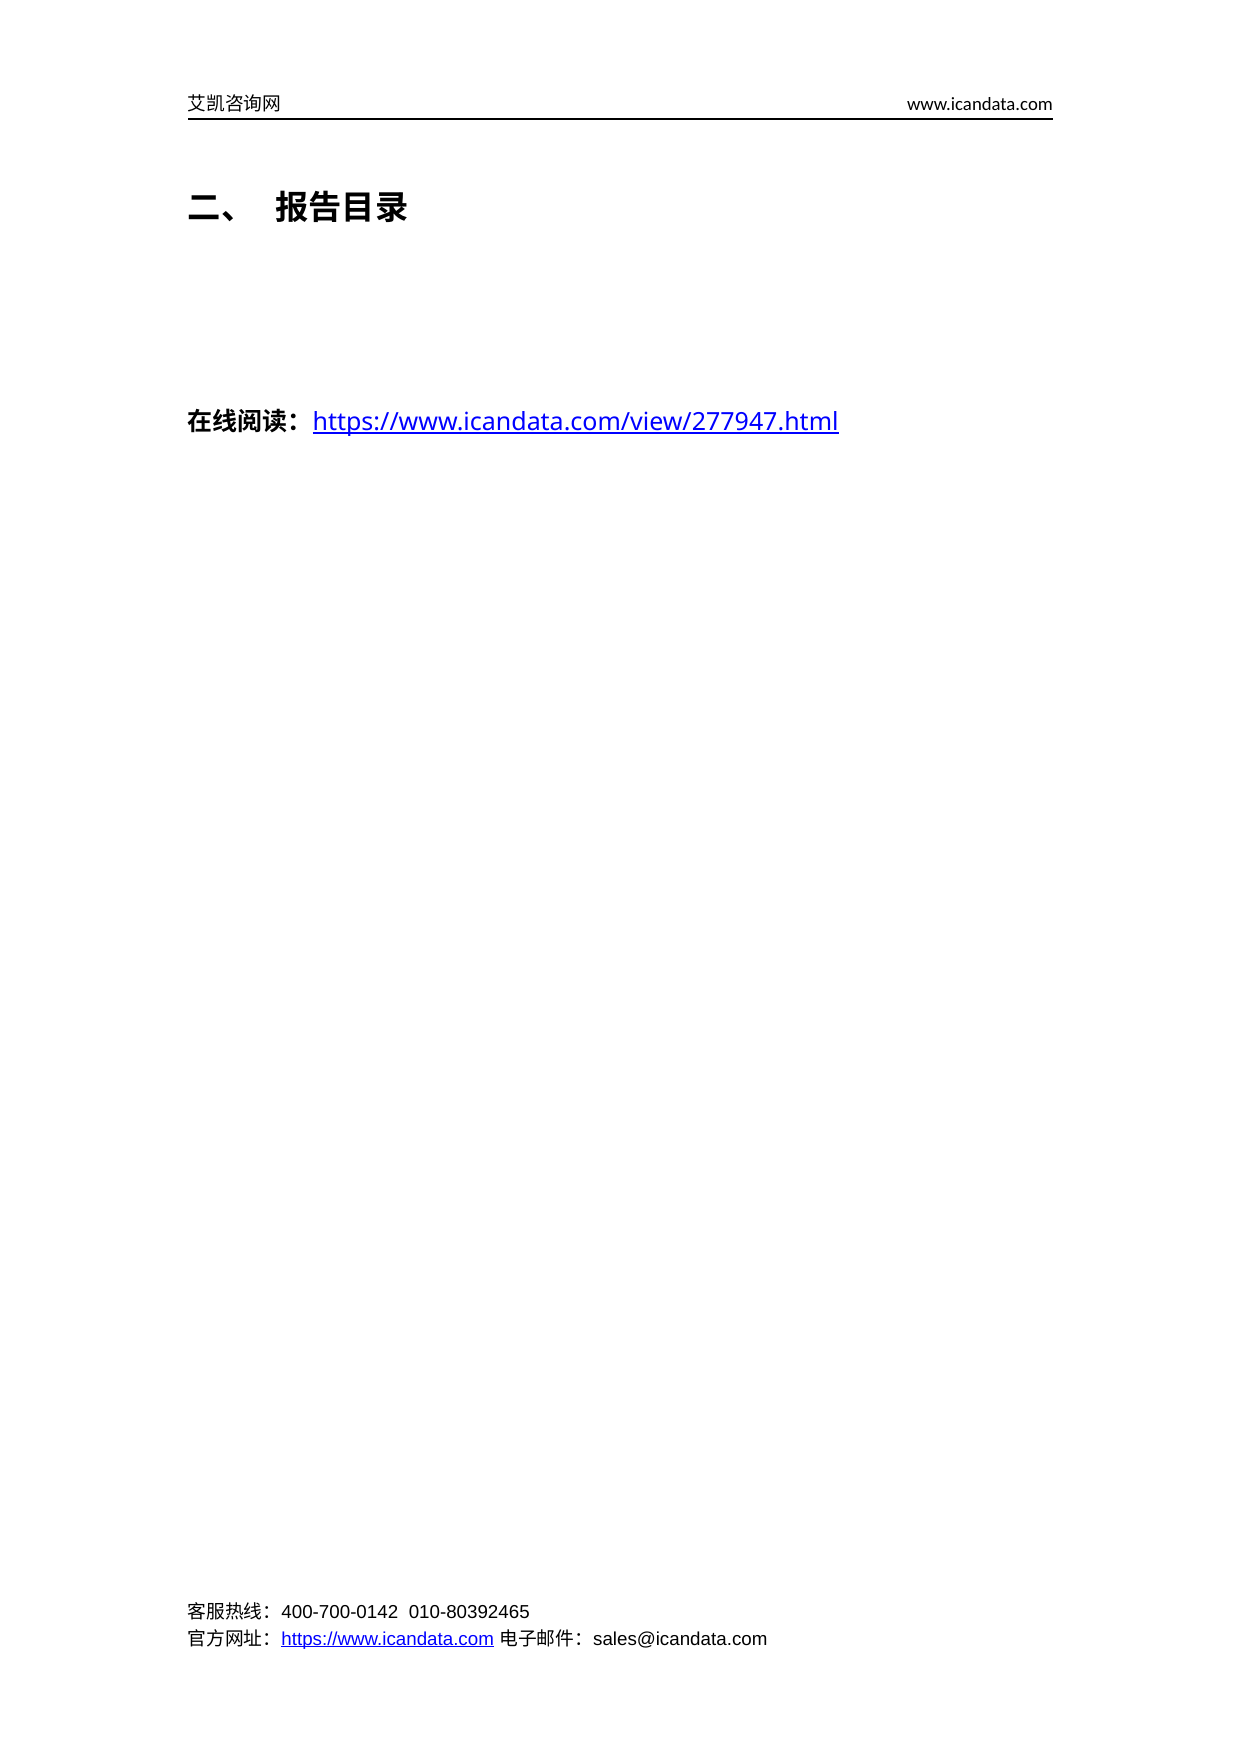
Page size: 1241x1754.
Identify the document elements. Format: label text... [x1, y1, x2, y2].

subtitle 报告目录 [187, 172, 1053, 237]
text 在线阅读：https://www.icandata.com/view/277947.html [187, 387, 1053, 452]
